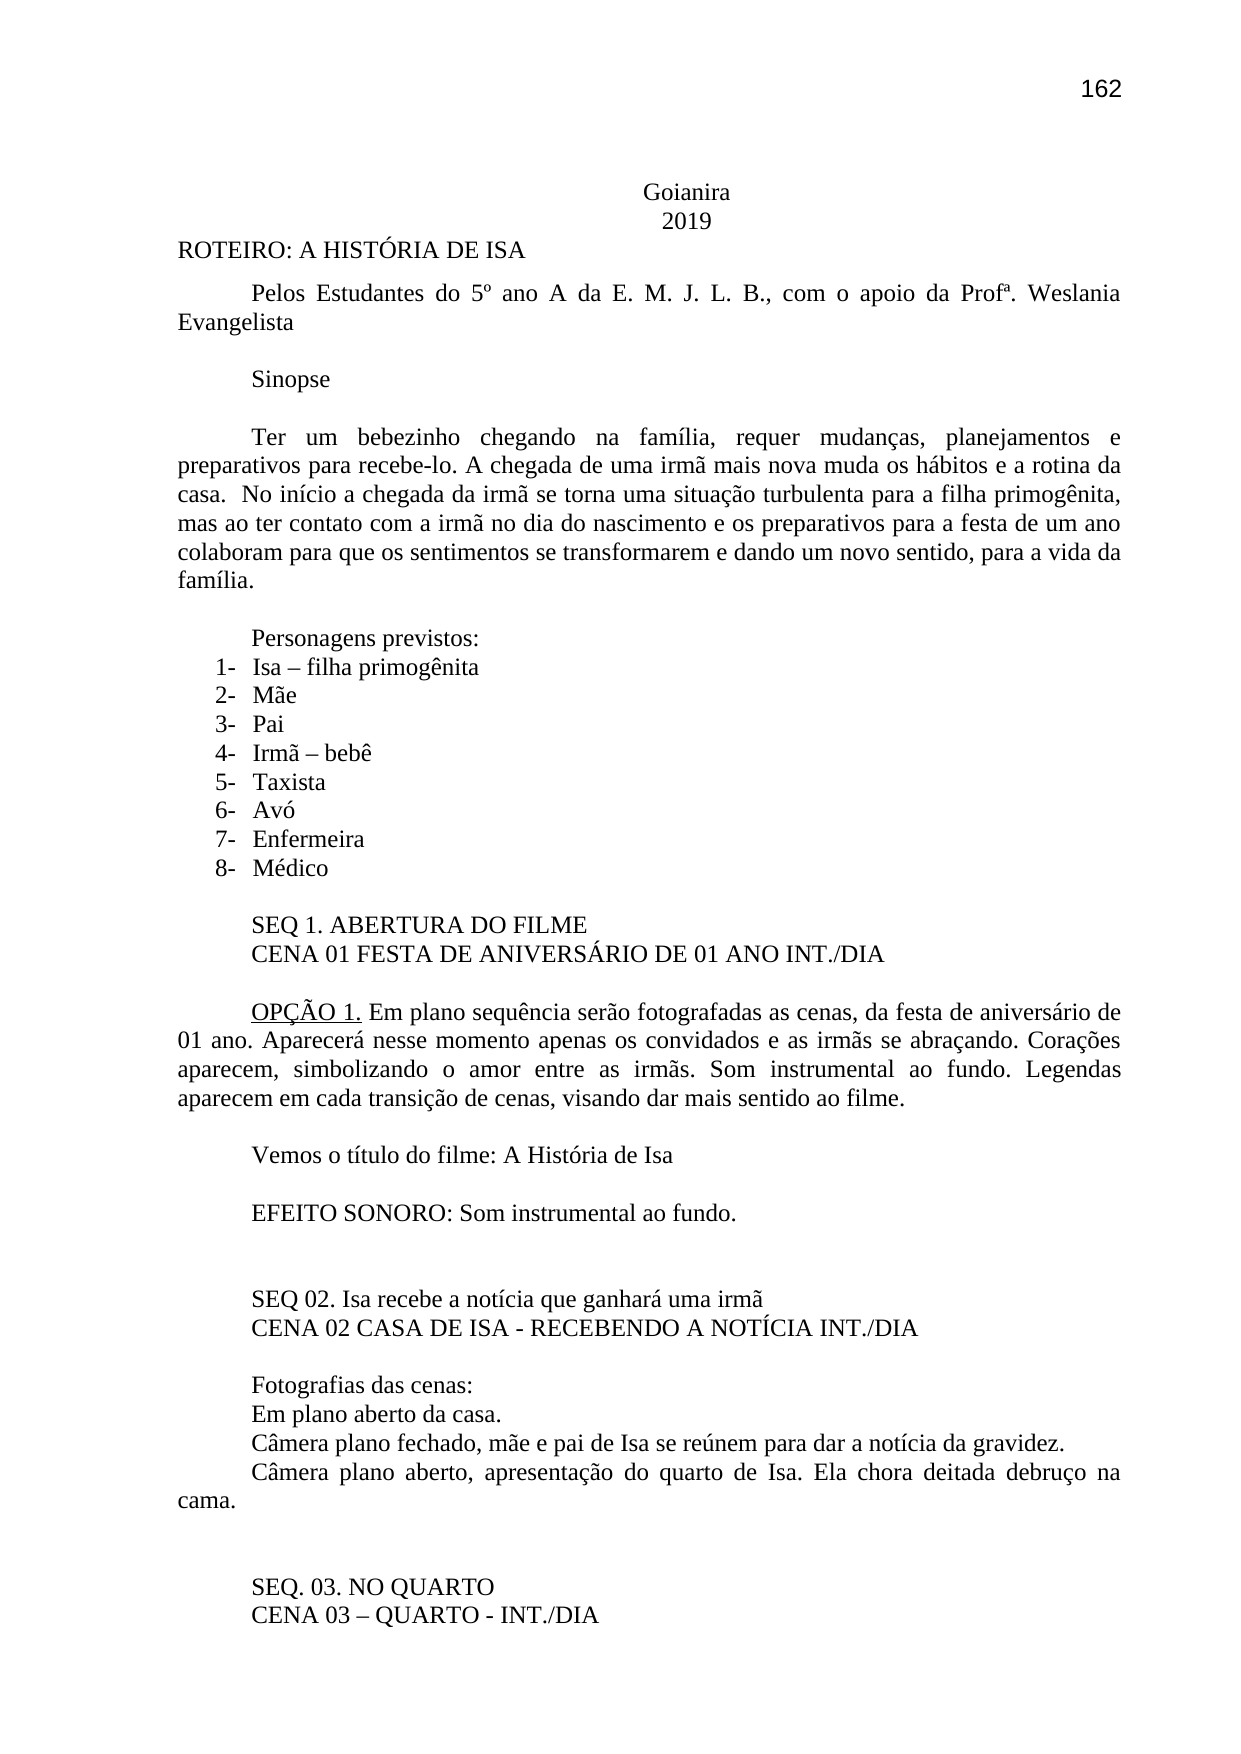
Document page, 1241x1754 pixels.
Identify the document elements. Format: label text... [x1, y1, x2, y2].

list Mãe [215, 680, 1122, 709]
text SEQ 1. ABERTURA DO FILME [177, 910, 1122, 939]
text CENA 01 FESTA DE ANIVERSÁRIO DE 01 ANO INT./DIA [177, 939, 1122, 968]
text Câmera plano aberto, apresentação do quarto de Isa. Ela chora deitada debruço na cama. [177, 1457, 1122, 1514]
text EFEITO SONORO: Som instrumental ao fundo. [177, 1198, 1122, 1227]
list Médico [215, 853, 1122, 882]
list Avó [215, 795, 1122, 824]
text Pelos Estudantes do 5º ano A da E. M. J. L. B., com o apoio da Profª. Weslania Evangelista [177, 278, 1122, 335]
list Irmã – bebê [215, 738, 1122, 767]
text CENA 03 – QUARTO - INT./DIA [177, 1600, 1122, 1629]
text 2019 [177, 206, 1122, 235]
list Taxista [215, 767, 1122, 795]
text SEQ 02. Isa recebe a notícia que ganhará uma irmã [177, 1284, 1122, 1313]
text OPÇÃO 1. Em plano sequência serão fotografadas as cenas, da festa de aniversário de 01 ano. Aparecerá nesse momento apenas os convidados e as irmãs se abraçando. Corações aparecem, simbolizando o amor entre as irmãs. Som instrumental ao fundo. Legendas aparecem em cada transição de cenas, visando dar mais sentido ao filme. [177, 997, 1122, 1112]
text Ter um bebezinho chegando na família, requer mudanças, planejamentos e preparativos para recebe-lo. A chegada de uma irmã mais nova muda os hábitos e a rotina da casa. No início a chegada da irmã se torna uma situação turbulenta para a filha primogênita, mas ao ter contato com a irmã no dia do nascimento e os preparativos para a festa de um ano colaboram para que os sentimentos se transformarem e dando um novo sentido, para a vida da família. [177, 422, 1122, 594]
text Sinopse [177, 364, 1122, 393]
text Personagens previstos: [177, 623, 1122, 652]
text Vemos o título do filme: A História de Isa [177, 1140, 1122, 1169]
text Em plano aberto da casa. [177, 1399, 1122, 1428]
text Goianira [177, 177, 1122, 206]
list Isa – filha primogênita [215, 652, 1122, 680]
text Câmera plano fechado, mãe e pai de Isa se reúnem para dar a notícia da gravidez. [177, 1428, 1122, 1457]
text CENA 02 CASA DE ISA - RECEBENDO A NOTÍCIA INT./DIA [177, 1313, 1122, 1342]
list Enfermeira [215, 824, 1122, 853]
text SEQ. 03. NO QUARTO [177, 1572, 1122, 1600]
subtitle ROTEIRO: A HISTÓRIA DE ISA [177, 235, 1122, 263]
text Fotografias das cenas: [177, 1370, 1122, 1399]
list Pai [215, 709, 1122, 738]
